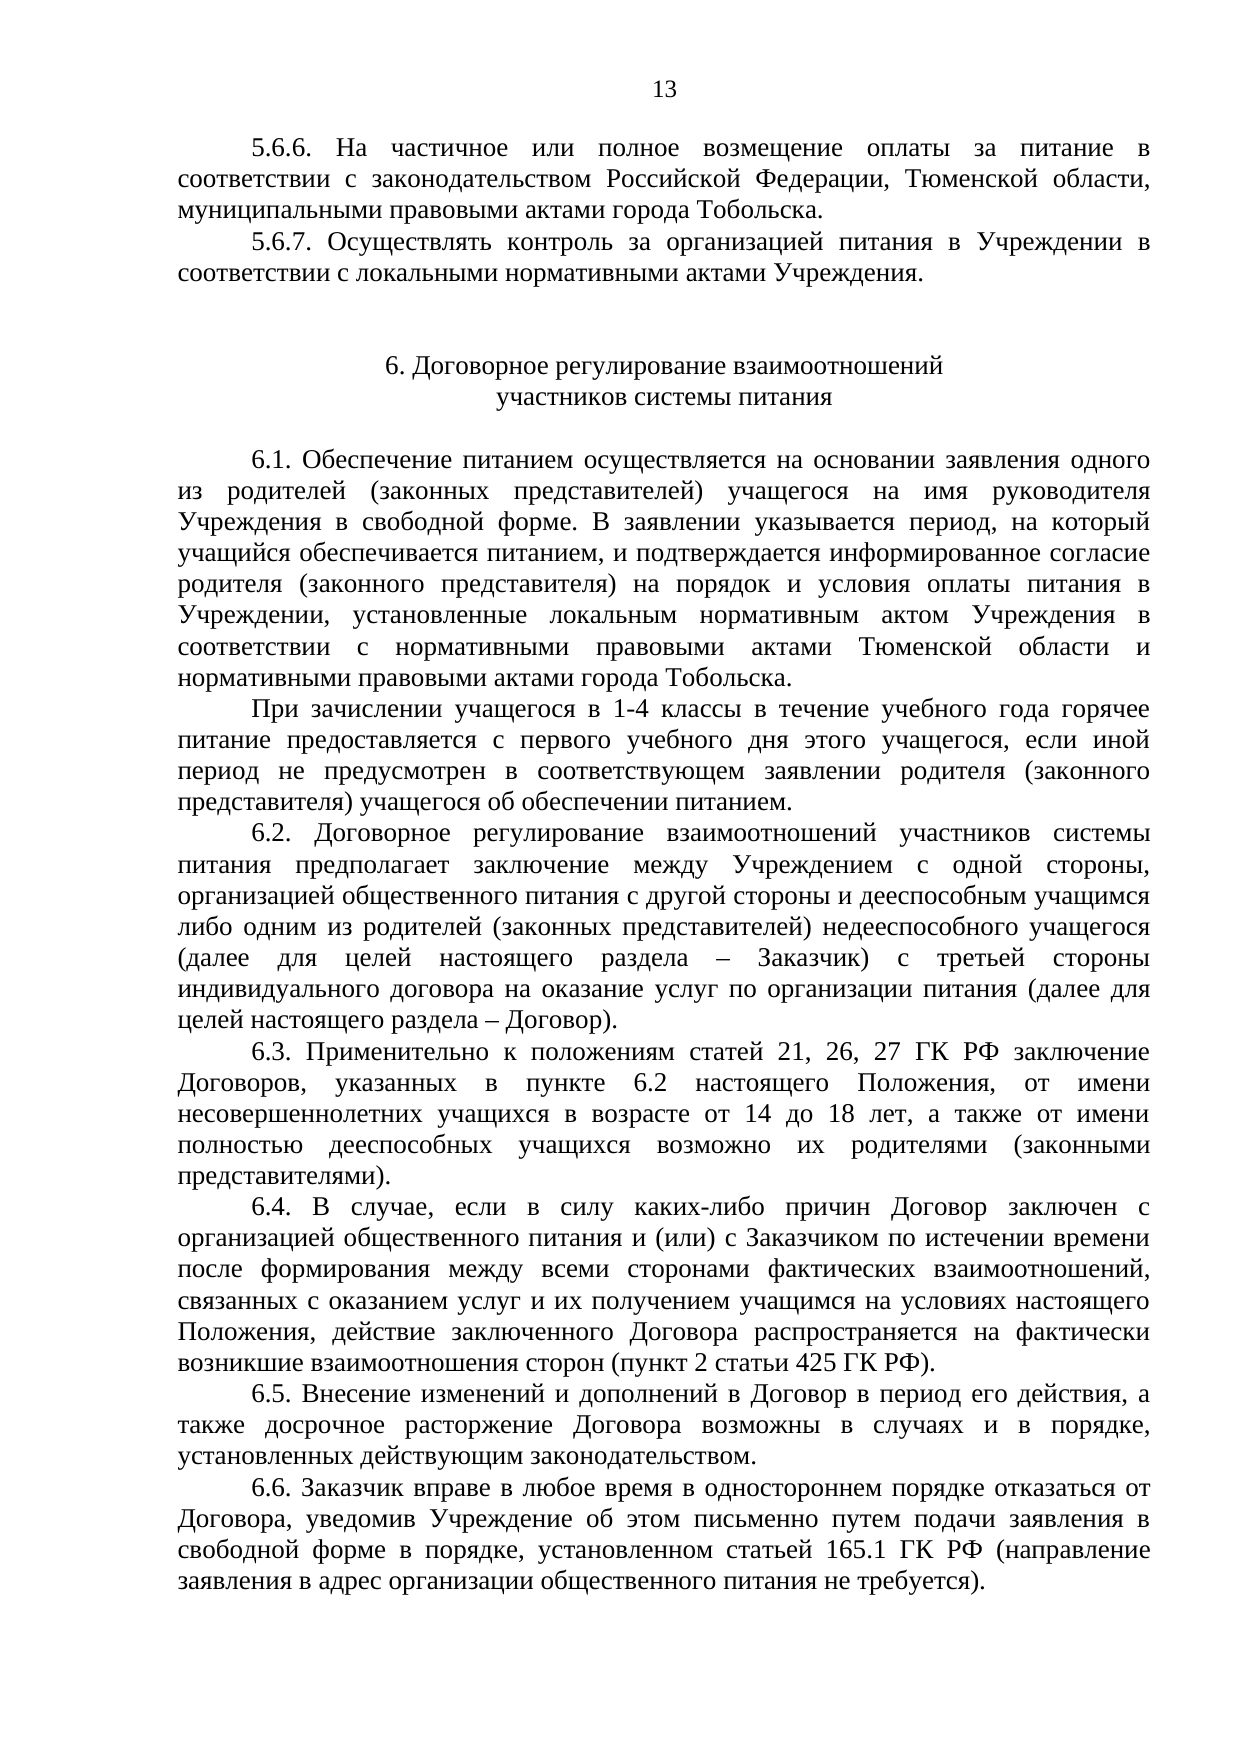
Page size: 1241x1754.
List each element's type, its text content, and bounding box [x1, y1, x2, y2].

text 6. Договорное регулирование взаимоотношений [177, 349, 1152, 381]
text 6.2. Договорное регулирование взаимоотношений участников системы питания предполагает заключение между Учреждением с одной стороны, организацией общественного питания с другой стороны и дееспособным учащимся либо одним из родителей (законных представителей) недееспособного учащегося (далее для целей настоящего раздела – Заказчик) с третьей стороны индивидуального договора на оказание услуг по организации питания (далее для целей настоящего раздела – Договор). [177, 817, 1152, 1034]
text участников системы питания [177, 381, 1152, 412]
text 6.4. В случае, если в силу каких-либо причин Договор заключен с организацией общественного питания и (или) с Заказчиком по истечении времени после формирования между всеми сторонами фактических взаимоотношений, связанных с оказанием услуг и их получением учащимся на условиях настоящего Положения, действие заключенного Договора распространяется на фактически возникшие взаимоотношения сторон (пункт 2 статьи 425 ГК РФ). [177, 1190, 1152, 1377]
text 5.6.6. На частичное или полное возмещение оплаты за питание в соответствии с законодательством Российской Федерации, Тюменской области, муниципальными правовыми актами города Тобольска. [177, 131, 1152, 225]
text 6.1. Обеспечение питанием осуществляется на основании заявления одного из родителей (законных представителей) учащегося на имя руководителя Учреждения в свободной форме. В заявлении указывается период, на который учащийся обеспечивается питанием, и подтверждается информированное согласие родителя (законного представителя) на порядок и условия оплаты питания в Учреждении, установленные локальным нормативным актом Учреждения в соответствии с нормативными правовыми актами Тюменской области и нормативными правовыми актами города Тобольска. [177, 443, 1152, 692]
text 6.5. Внесение изменений и дополнений в Договор в период его действия, а также досрочное расторжение Договора возможны в случаях и в порядке, установленных действующим законодательством. [177, 1377, 1152, 1471]
text 6.6. Заказчик вправе в любое время в одностороннем порядке отказаться от Договора, уведомив Учреждение об этом письменно путем подачи заявления в свободной форме в порядке, установленном статьей 165.1 ГК РФ (направление заявления в адрес организации общественного питания не требуется). [177, 1471, 1152, 1595]
text 5.6.7. Осуществлять контроль за организацией питания в Учреждении в соответствии с локальными нормативными актами Учреждения. [177, 225, 1152, 287]
text 6.3. Применительно к положениям статей 21, 26, 27 ГК РФ заключение Договоров, указанных в пункте 6.2 настоящего Положения, от имени несовершеннолетних учащихся в возрасте от 14 до 18 лет, а также от имени полностью дееспособных учащихся возможно их родителями (законными представителями). [177, 1034, 1152, 1190]
text При зачислении учащегося в 1-4 классы в течение учебного года горячее питание предоставляется с первого учебного дня этого учащегося, если иной период не предусмотрен в соответствующем заявлении родителя (законного представителя) учащегося об обеспечении питанием. [177, 692, 1152, 817]
